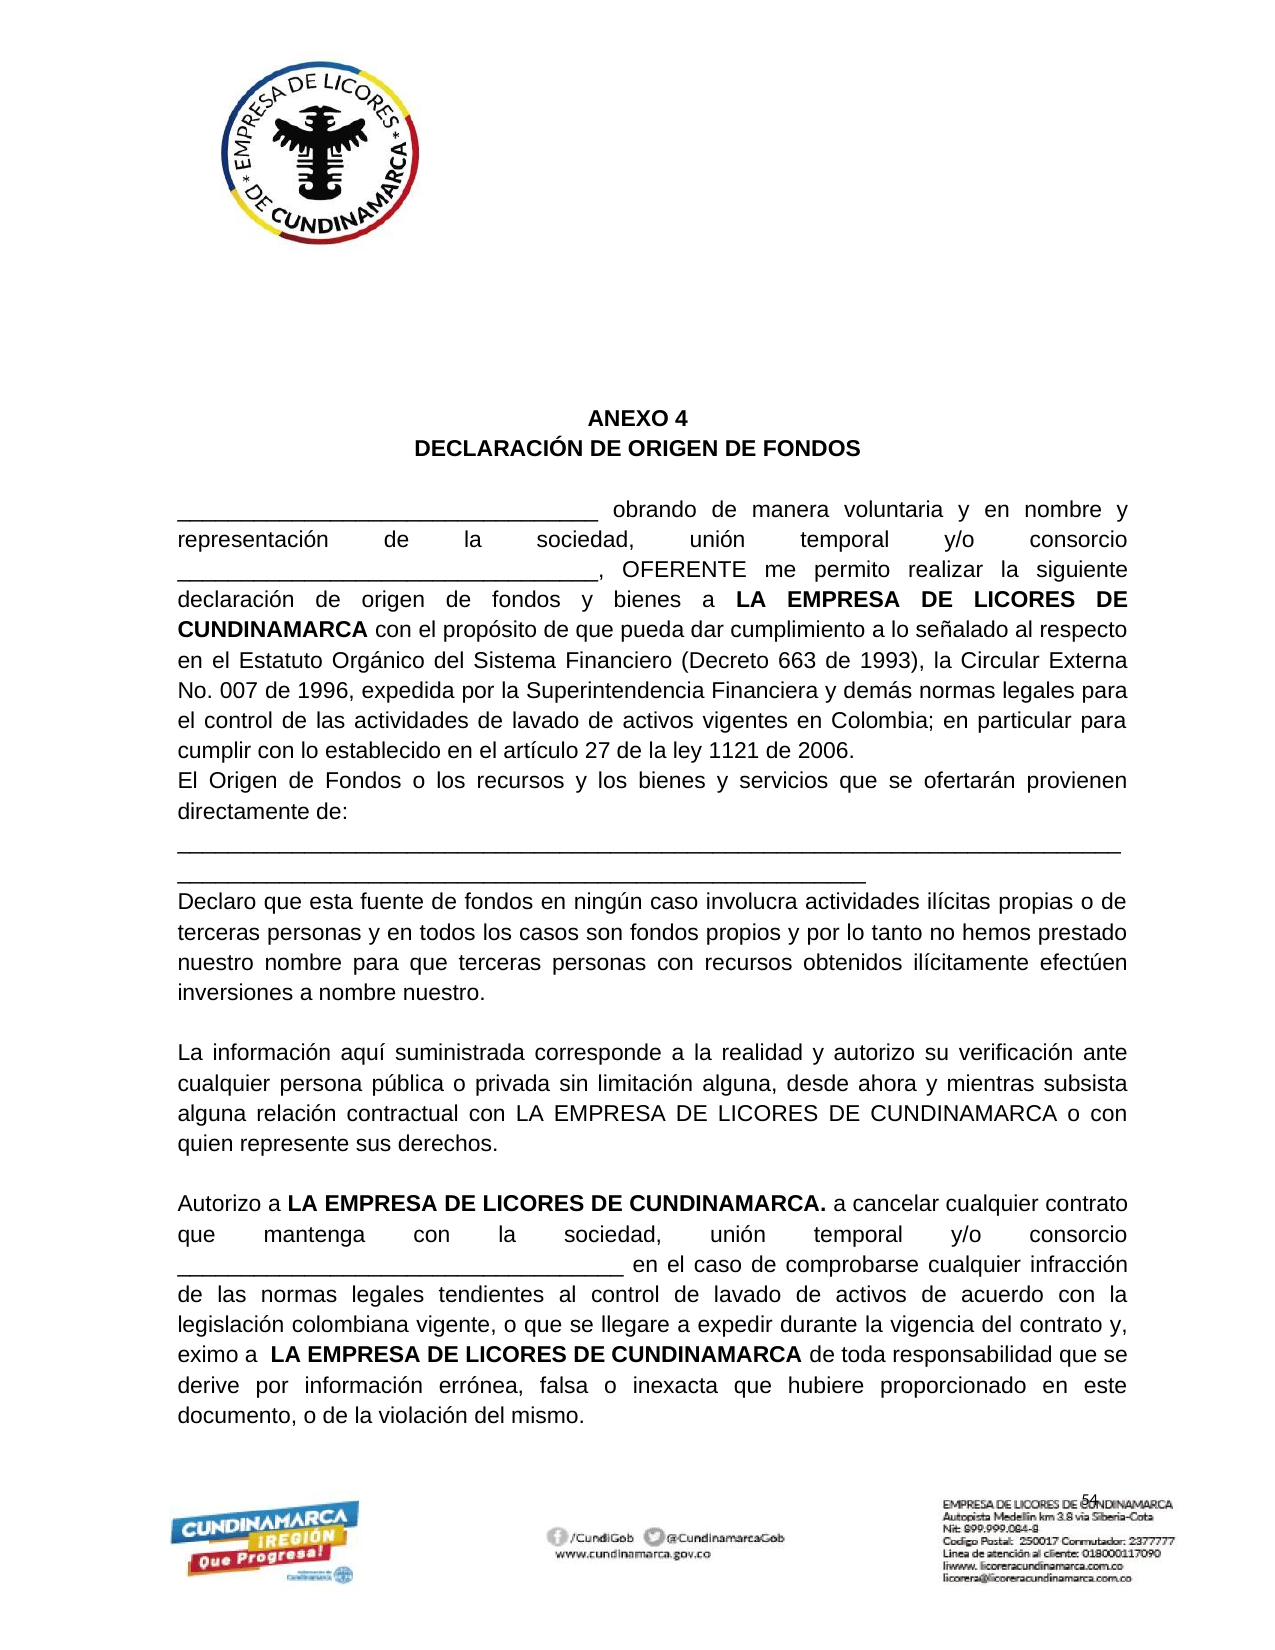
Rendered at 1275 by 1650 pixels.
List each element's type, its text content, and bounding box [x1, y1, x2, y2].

picture [177, 51, 463, 254]
text Declaro que esta fuente de fondos en ningún caso involucra actividades ilícitas propias o de terceras personas y en todos los casos son fondos propios y por lo tanto no hemos prestado nuestro nombre para que terceras personas con recursos obtenidos ilícitamente efectúen inversiones a nombre nuestro. [177, 888, 1128, 1005]
text _________________________________ obrando de manera voluntaria y en nombre y representación de la sociedad, unión temporal y/o consorcio _________________________________, OFERENTE me permito realizar la siguiente declaración de origen de fondos y bienes a LA EMPRESA DE LICORES DE CUNDINAMARCA con el propósito de que pueda dar cumplimiento a lo señalado al respecto en el Estatuto Orgánico del Sistema Financiero (Decreto 663 de 1993), la Circular Externa No. 007 de 1996, expedida por la Superintendencia Financiera y demás normas legales para el control de las actividades de lavado de activos vigentes en Colombia; en particular para cumplir con lo establecido en el artículo 27 de la ley 1121 de 2006. [177, 496, 1128, 764]
text DECLARACIÓN DE ORIGEN DE FONDOS [177, 435, 1098, 462]
text La información aquí suministrada corresponde a la realidad y autorizo su verificación ante cualquier persona pública o privada sin limitación alguna, desde ahora y mientras subsista alguna relación contractual con LA EMPRESA DE LICORES DE CUNDINAMARCA o con quien represente sus derechos. [177, 1039, 1128, 1156]
text ANEXO 4 [177, 405, 1098, 431]
text Autorizo a LA EMPRESA DE LICORES DE CUNDINAMARCA. a cancelar cualquier contrato que mantenga con la sociedad, unión temporal y/o consorcio ___________________________________ en el caso de comprobarse cualquier infracción de las normas legales tendientes al control de lavado de activos de acuerdo con la legislación colombiana vigente, o que se llegare a expedir durante la vigencia del contrato y, eximo a LA EMPRESA DE LICORES DE CUNDINAMARCA de toda responsabilidad que se derive por información errónea, falsa o inexacta que hubiere proporcionado en este documento, o de la violación del mismo. [177, 1190, 1128, 1428]
text El Origen de Fondos o los recursos y los bienes y servicios que se ofertarán provienen directamente de: [177, 767, 1128, 824]
text ________________________________________________________________________________________________________________________________ [177, 828, 1128, 884]
picture [89, 1490, 1186, 1592]
